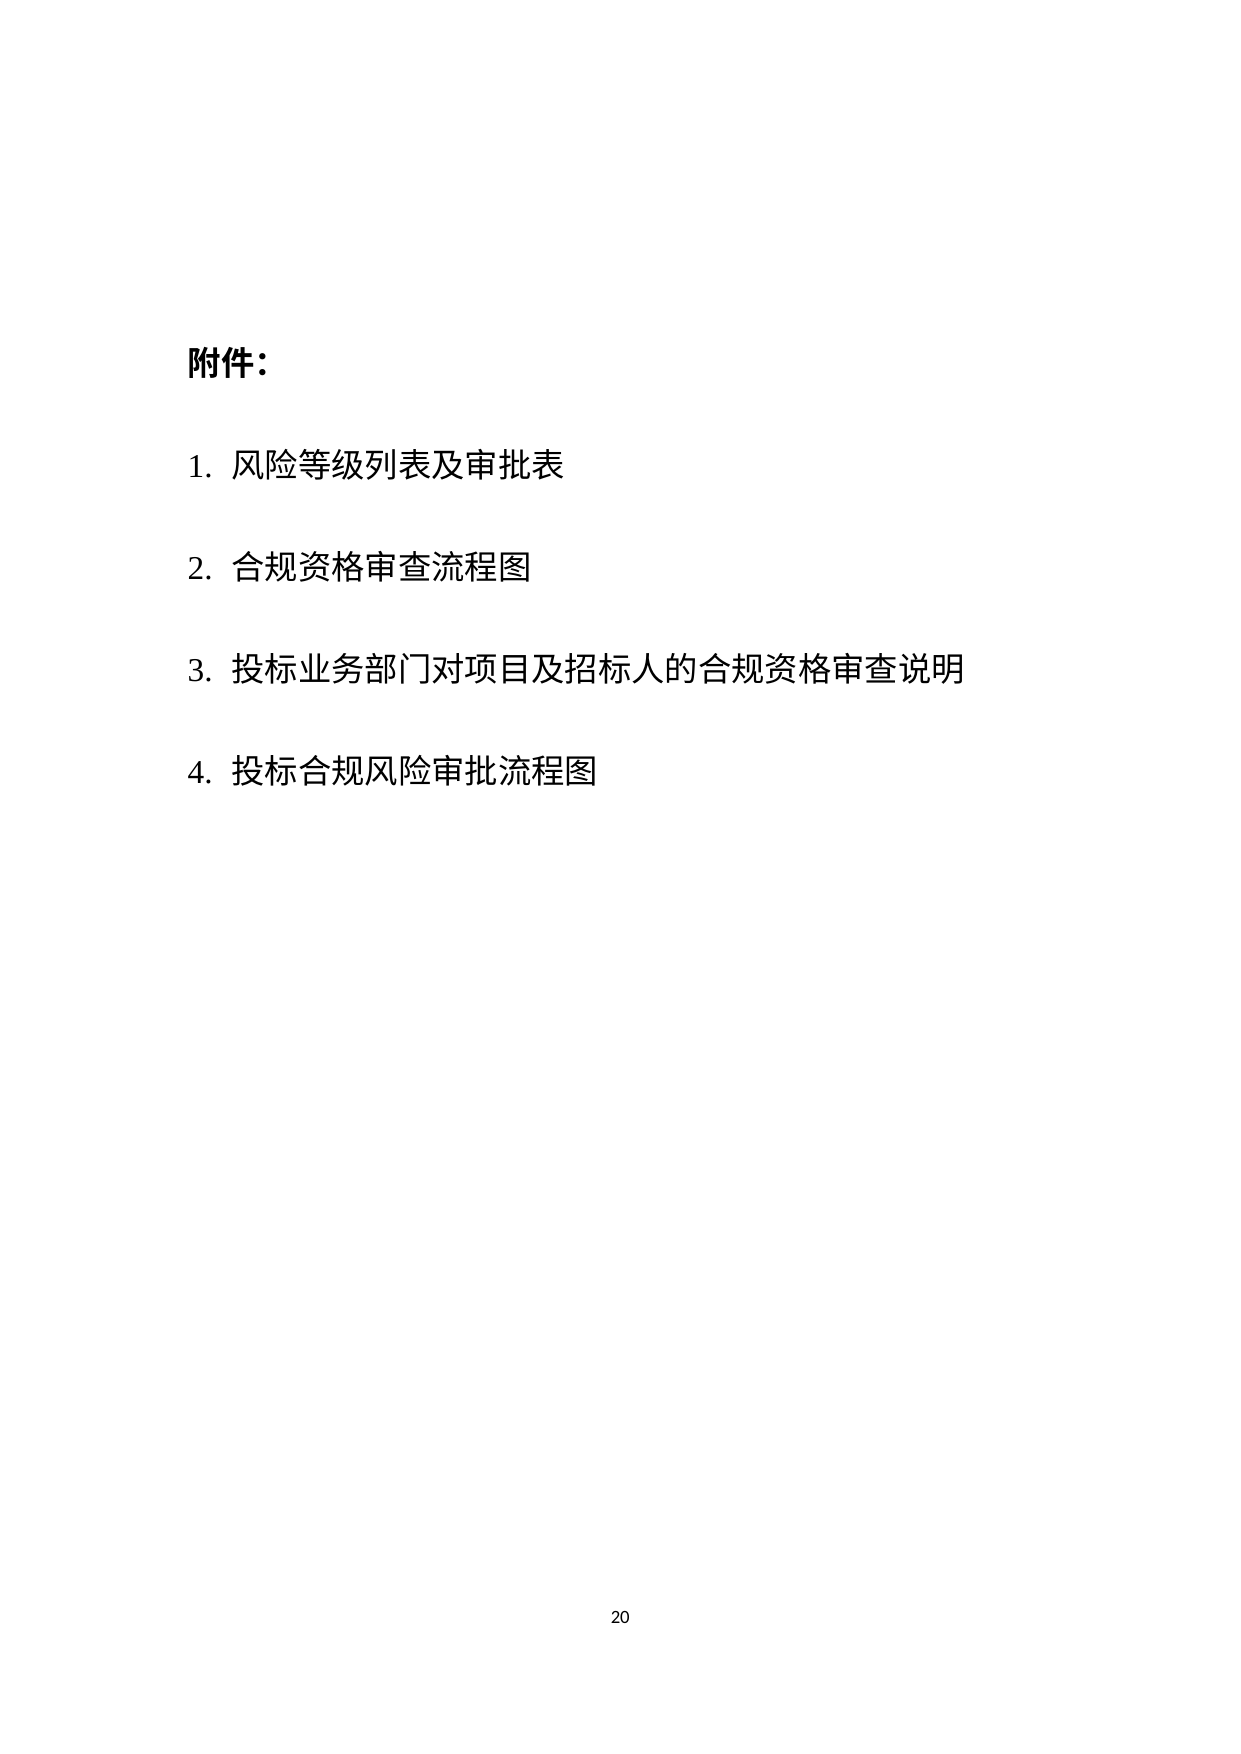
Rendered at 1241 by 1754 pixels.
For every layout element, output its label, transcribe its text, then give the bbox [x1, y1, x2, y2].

list 投标合规风险审批流程图 [187, 737, 1053, 802]
text 附件： [187, 329, 1053, 394]
list 投标业务部门对项目及招标人的合规资格审查说明 [187, 634, 1053, 699]
list 合规资格审查流程图 [187, 533, 1053, 598]
list 风险等级列表及审批表 [187, 431, 1053, 496]
